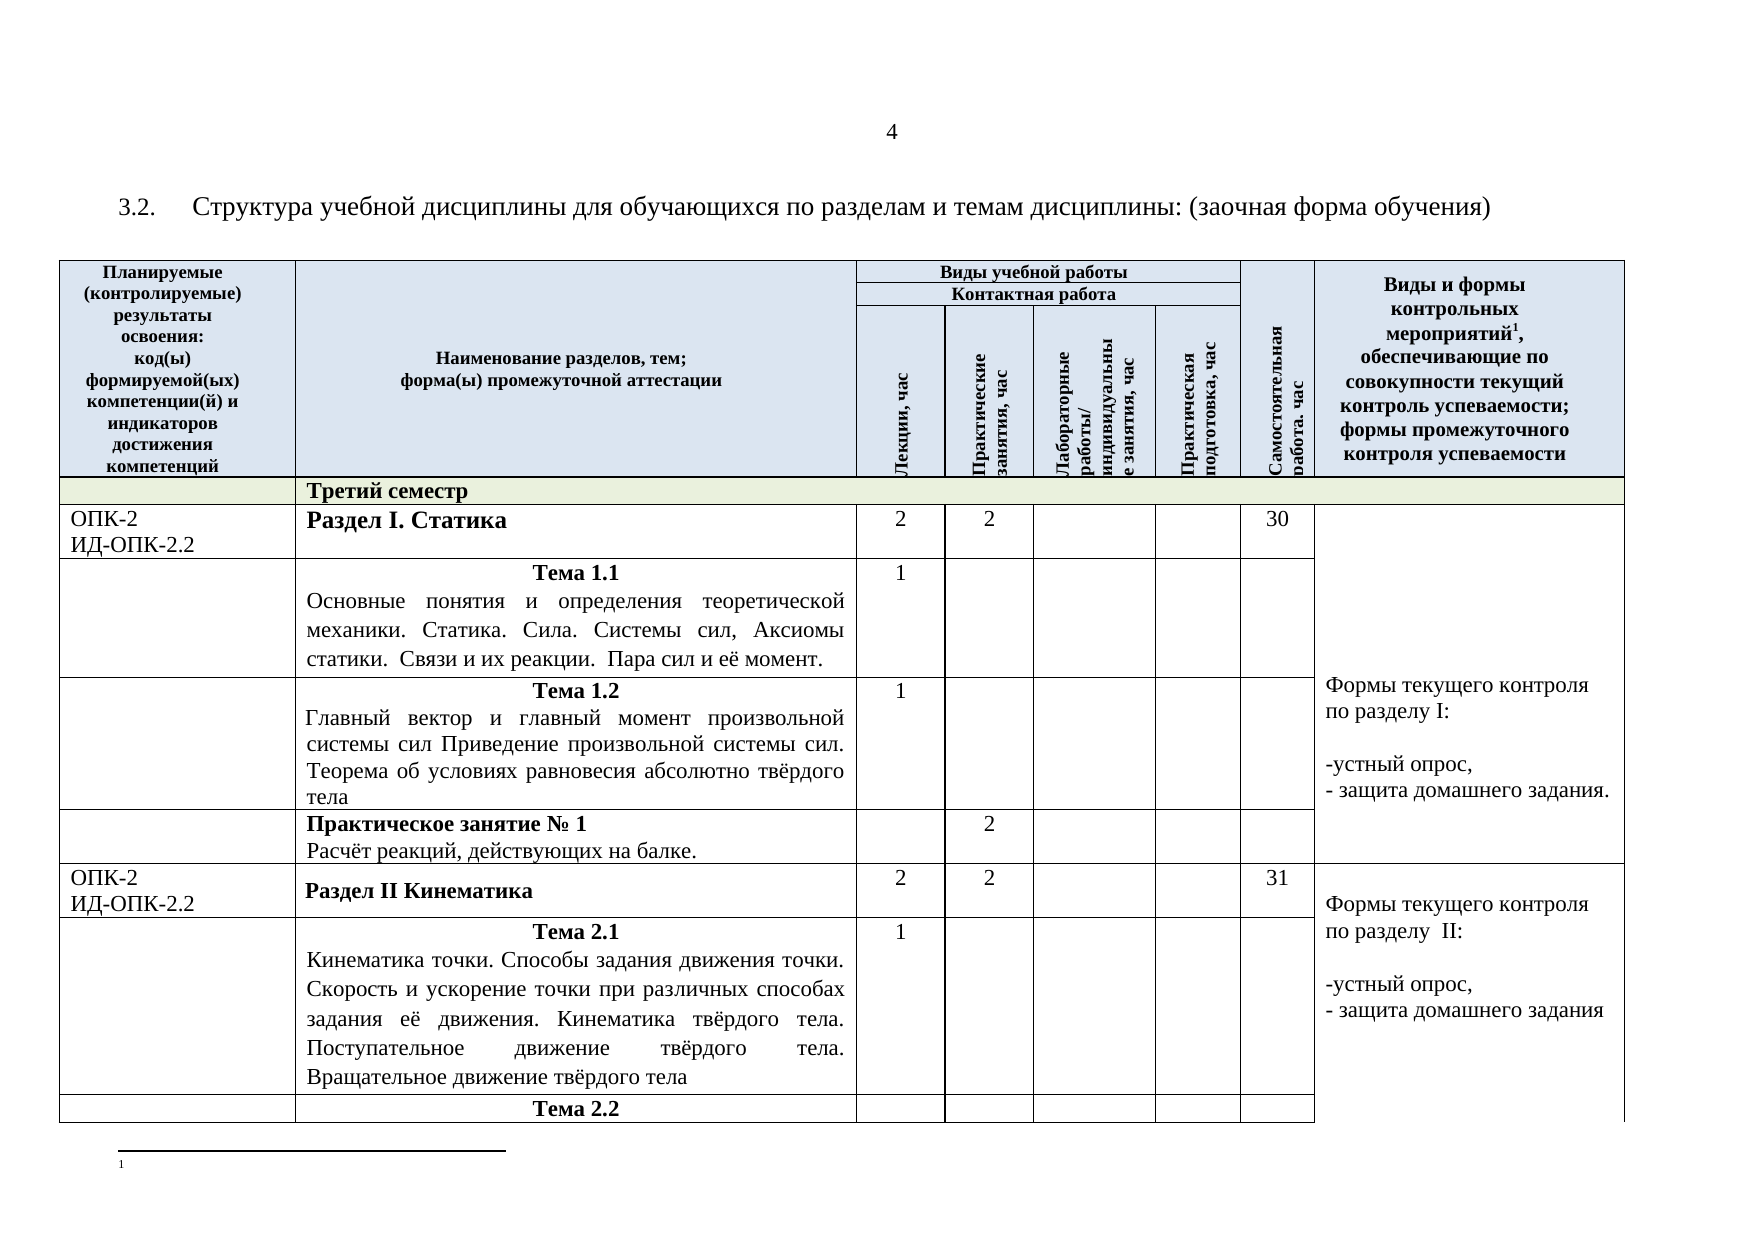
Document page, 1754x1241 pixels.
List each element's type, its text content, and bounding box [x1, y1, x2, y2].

table_cell [946, 1095, 1033, 1122]
table_cell [1156, 864, 1240, 917]
table_cell [60, 559, 295, 677]
table_cell [60, 1095, 295, 1122]
table_cell [946, 559, 1033, 677]
table_cell [946, 678, 1033, 809]
table_cell [1156, 1095, 1240, 1122]
table_cell Раздел II Кинематика [296, 864, 856, 917]
table_cell 2 [946, 505, 1033, 557]
table_cell 2 [857, 505, 944, 557]
table_cell [1034, 505, 1155, 557]
table_cell Раздел I. Статика [296, 505, 856, 557]
table_cell 1 [857, 678, 944, 809]
table_cell Тема 2.1 Кинематика точки. Способы задания движения точки. Скорость и ускорение точки при различных способах задания её движения. Кинематика твёрдого тела. Поступательное движение твёрдого тела. Вращательное движение твёрдого тела [296, 918, 856, 1094]
table_header Виды учебной работы [857, 261, 1240, 282]
table_cell 31 [1241, 864, 1314, 917]
table_cell [1034, 559, 1155, 677]
table_cell [946, 918, 1033, 1094]
table_cell [1156, 678, 1240, 809]
table_cell [1034, 864, 1155, 917]
table_cell 2 [857, 864, 944, 917]
table_cell [1241, 678, 1314, 809]
table_cell Тема 1.1 Основные понятия и определения теоретической механики. Статика. Сила. Системы сил, Аксиомы статики. Связи и их реакции. Пара сил и её момент. [296, 559, 856, 677]
table_header Наименование разделов, тем; форма(ы) промежуточной аттестации [296, 261, 856, 476]
table_cell ОПК-2 ИД-ОПК-2.2 [60, 864, 295, 917]
table_cell 1 [857, 918, 944, 1094]
table_header Самостоятельная работа, час [1241, 261, 1314, 476]
table_cell 2 [946, 810, 1033, 863]
table_cell [1156, 505, 1240, 557]
table_cell 1 [857, 559, 944, 677]
table_cell Формы текущего контроля по разделу I: -устный опрос, - защита домашнего задания. [1315, 505, 1624, 863]
table_cell [60, 478, 295, 504]
table_cell Практическое занятие № 1 Расчёт реакций, действующих на балке. [296, 810, 856, 863]
table_cell [1034, 918, 1155, 1094]
table_cell [1241, 1095, 1314, 1122]
table_cell Тема 1.2 Главный вектор и главный момент произвольной системы сил Приведение произвольной системы сил. Теорема об условиях равновесия абсолютно твёрдого тела [296, 678, 856, 809]
table_cell Лабораторные работы/ индивидуальные занятия, час [1034, 306, 1155, 476]
table_cell [1156, 918, 1240, 1094]
table_cell ОПК-2 ИД-ОПК-2.2 [60, 505, 295, 557]
table_cell [1241, 559, 1314, 677]
table_cell [1034, 678, 1155, 809]
table_header Виды и формы контрольных мероприятий, обеспечивающие по совокупности текущий контроль успеваемости; формы промежуточного контроля успеваемости [1315, 261, 1624, 476]
table_cell Практические занятия, час [946, 306, 1033, 476]
table_cell [1156, 559, 1240, 677]
table_cell [1241, 918, 1314, 1094]
table_cell 30 [1241, 505, 1314, 557]
table_cell Контактная работа [857, 283, 1240, 305]
table_cell [1241, 810, 1314, 863]
table_cell [1034, 1095, 1155, 1122]
table_cell [60, 918, 295, 1094]
table_cell Лекции, час [857, 306, 944, 476]
table_cell [60, 678, 295, 809]
table_cell [60, 810, 295, 863]
table_cell [1034, 810, 1155, 863]
table_cell Практическая подготовка, час [1156, 306, 1240, 476]
table_cell [1156, 810, 1240, 863]
table_cell [857, 810, 944, 863]
table_cell 2 [946, 864, 1033, 917]
table_cell Третий семестр [296, 478, 1624, 504]
table_cell Формы текущего контроля по разделу II: -устный опрос, - защита домашнего задания [1315, 864, 1624, 1122]
table_header Планируемые (контролируемые) результаты освоения: код(ы) формируемой(ых) компетенции(й) и индикаторов достижения компетенций [60, 261, 295, 476]
table_cell 1 [857, 1095, 944, 1122]
subtitle Структура учебной дисциплины для обучающихся по разделам и темам дисциплины: (заочная форма обучения) [118, 190, 1636, 221]
